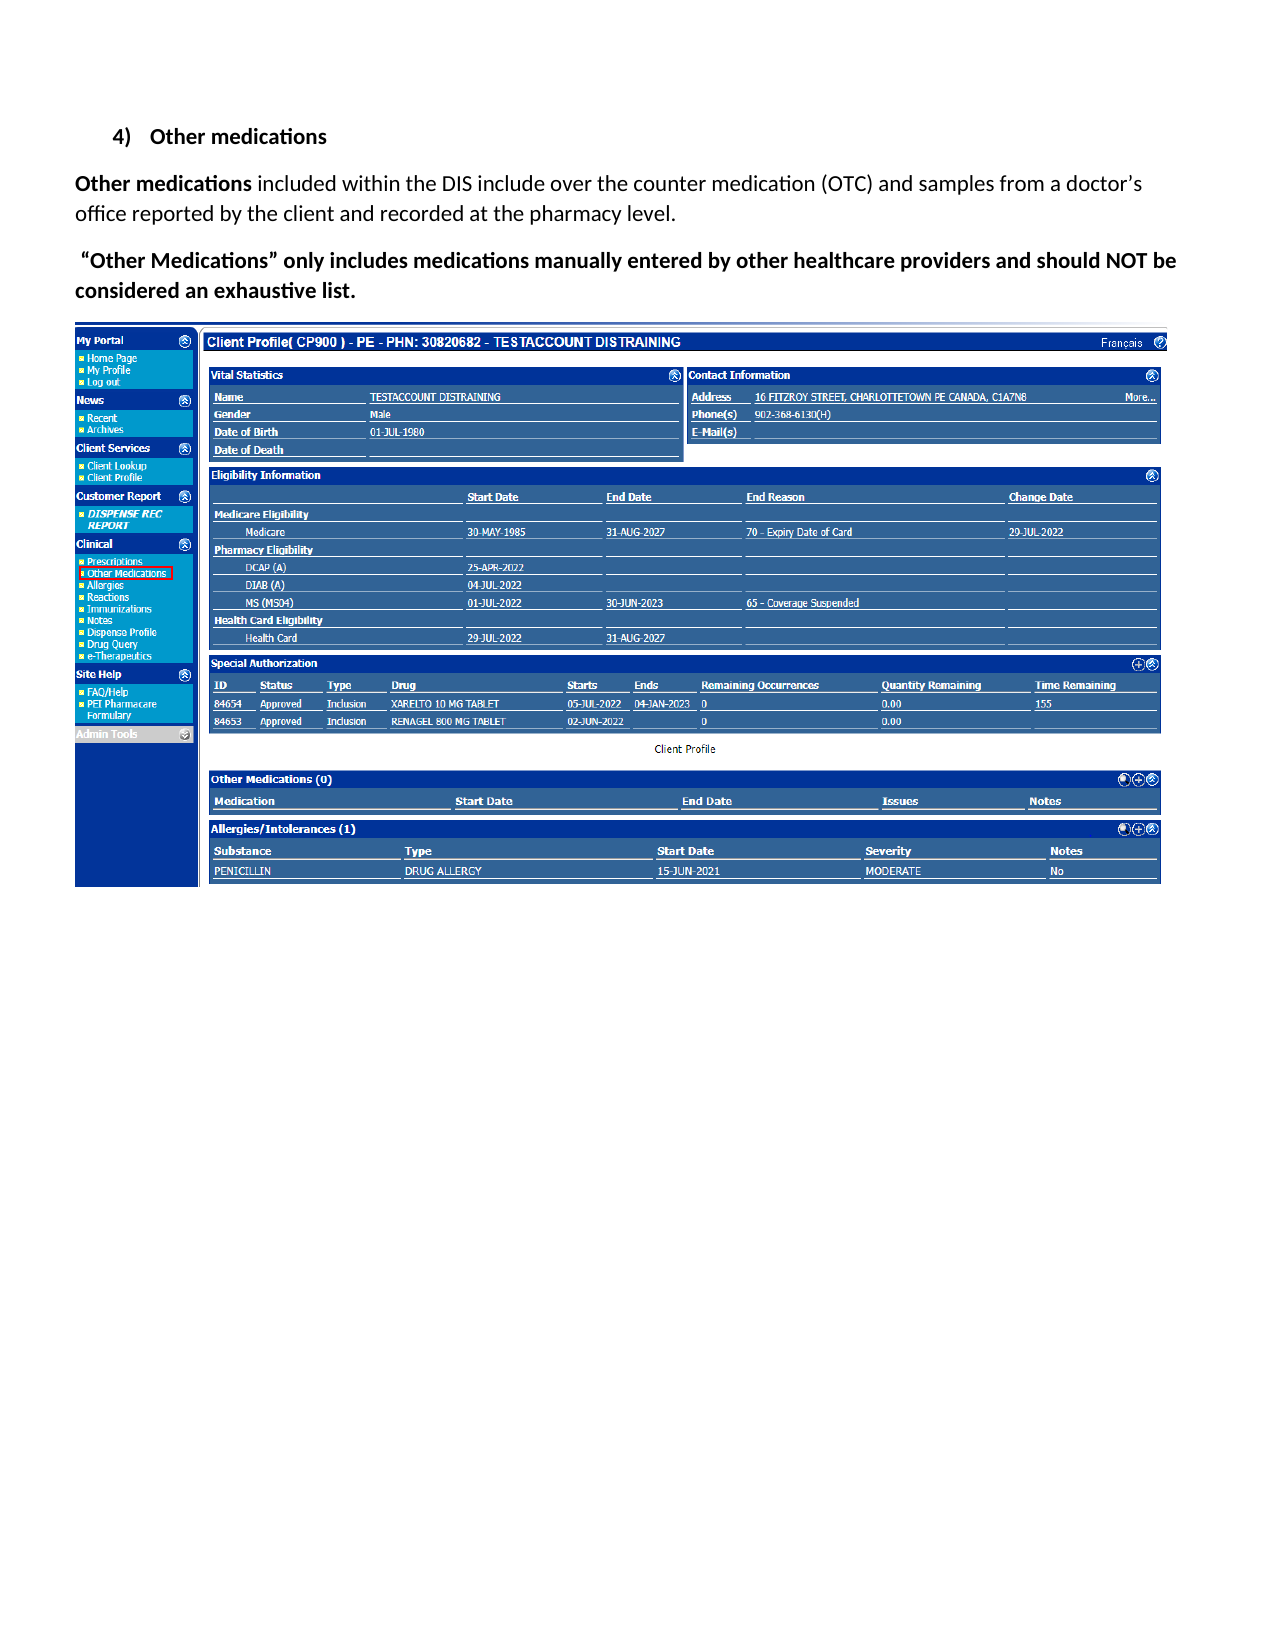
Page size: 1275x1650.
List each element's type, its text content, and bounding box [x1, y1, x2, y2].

picture [120, 511, 135, 517]
text Other medications included within the DIS include over the counter medication (OTC) and samples from a doctor’s office reported by the client and recorded at the pharmacy level. [75, 169, 1200, 227]
picture [102, 426, 110, 432]
picture [75, 322, 1168, 887]
picture [128, 474, 138, 480]
list Other medications [112, 122, 1200, 150]
text “Other Medications” only includes medications manually entered by other healthcare providers and should NOT be considered an exhaustive list. [75, 246, 1200, 304]
picture [102, 652, 108, 659]
picture [116, 571, 124, 576]
